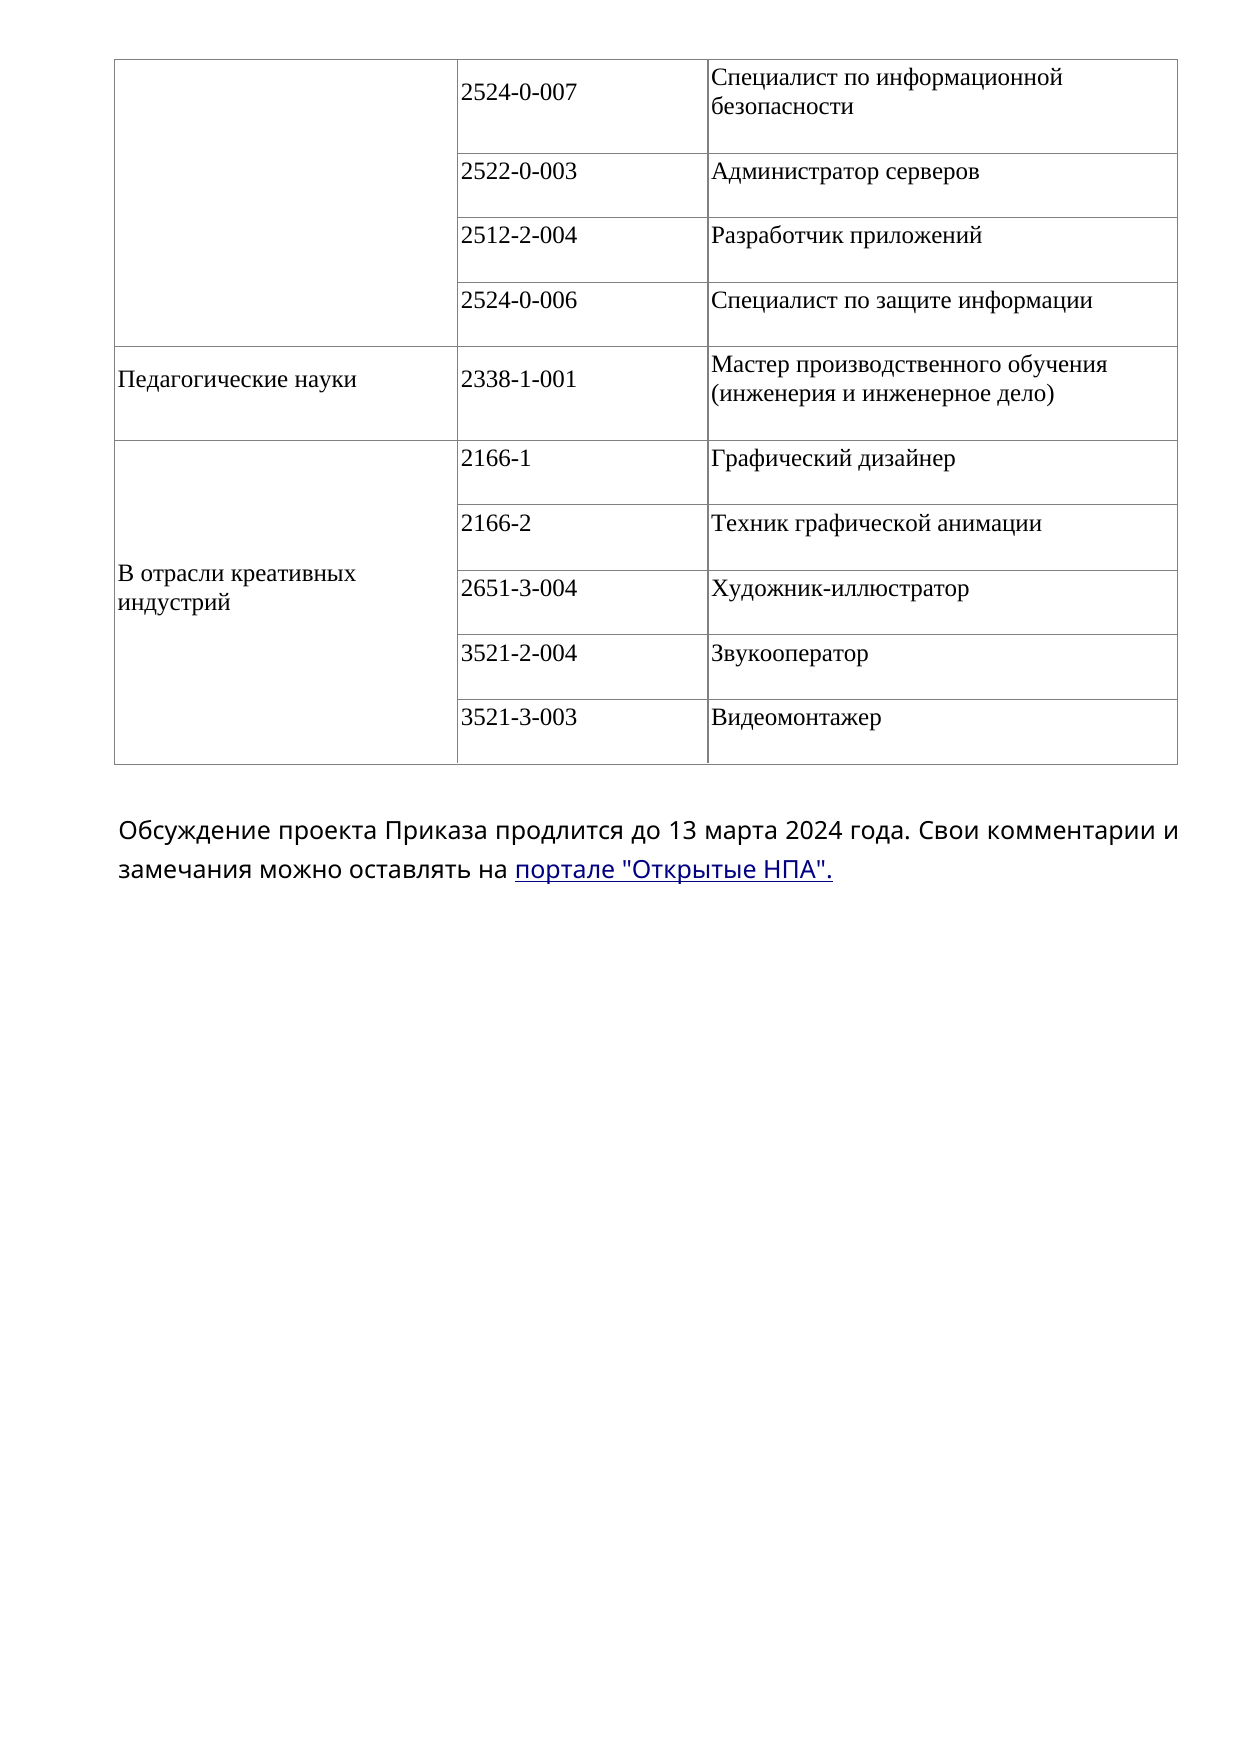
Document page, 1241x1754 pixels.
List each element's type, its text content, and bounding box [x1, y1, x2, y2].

table_cell Разработчик приложений [709, 218, 1177, 282]
table_cell 2512-2-004 [458, 218, 707, 282]
table_cell Специалист по защите информации [709, 283, 1177, 346]
table_cell Звукооператор [709, 635, 1177, 699]
table_cell Графический дизайнер [709, 441, 1177, 504]
table_cell Администратор серверов [709, 154, 1177, 217]
table_cell 2338-1-001 [458, 347, 707, 439]
table_cell Видеомонтажер [709, 700, 1177, 763]
table_cell 2522-0-003 [458, 154, 707, 217]
table_cell Специалист по информационной безопасности [709, 60, 1177, 152]
table_cell 2651-3-004 [458, 571, 707, 634]
text Обсуждение проекта Приказа продлится до 13 марта 2024 года. Свои комментарии и замечания можно оставлять на портале "Открытые НПА". [118, 813, 1181, 886]
table_cell Художник-иллюстратор [709, 571, 1177, 634]
table_cell 2524-0-007 [458, 60, 707, 152]
table_cell Техник графической анимации [709, 505, 1177, 570]
table_cell 3521-3-003 [458, 700, 707, 763]
table_cell Педагогические науки [115, 347, 457, 439]
table_cell Мастер производственного обучения (инженерия и инженерное дело) [709, 347, 1177, 439]
table_cell 3521-2-004 [458, 635, 707, 699]
table_cell В отрасли креативных индустрий [115, 441, 457, 763]
table_cell 2166-1 [458, 441, 707, 504]
table_cell 2524-0-006 [458, 283, 707, 346]
table_cell 2166-2 [458, 505, 707, 570]
